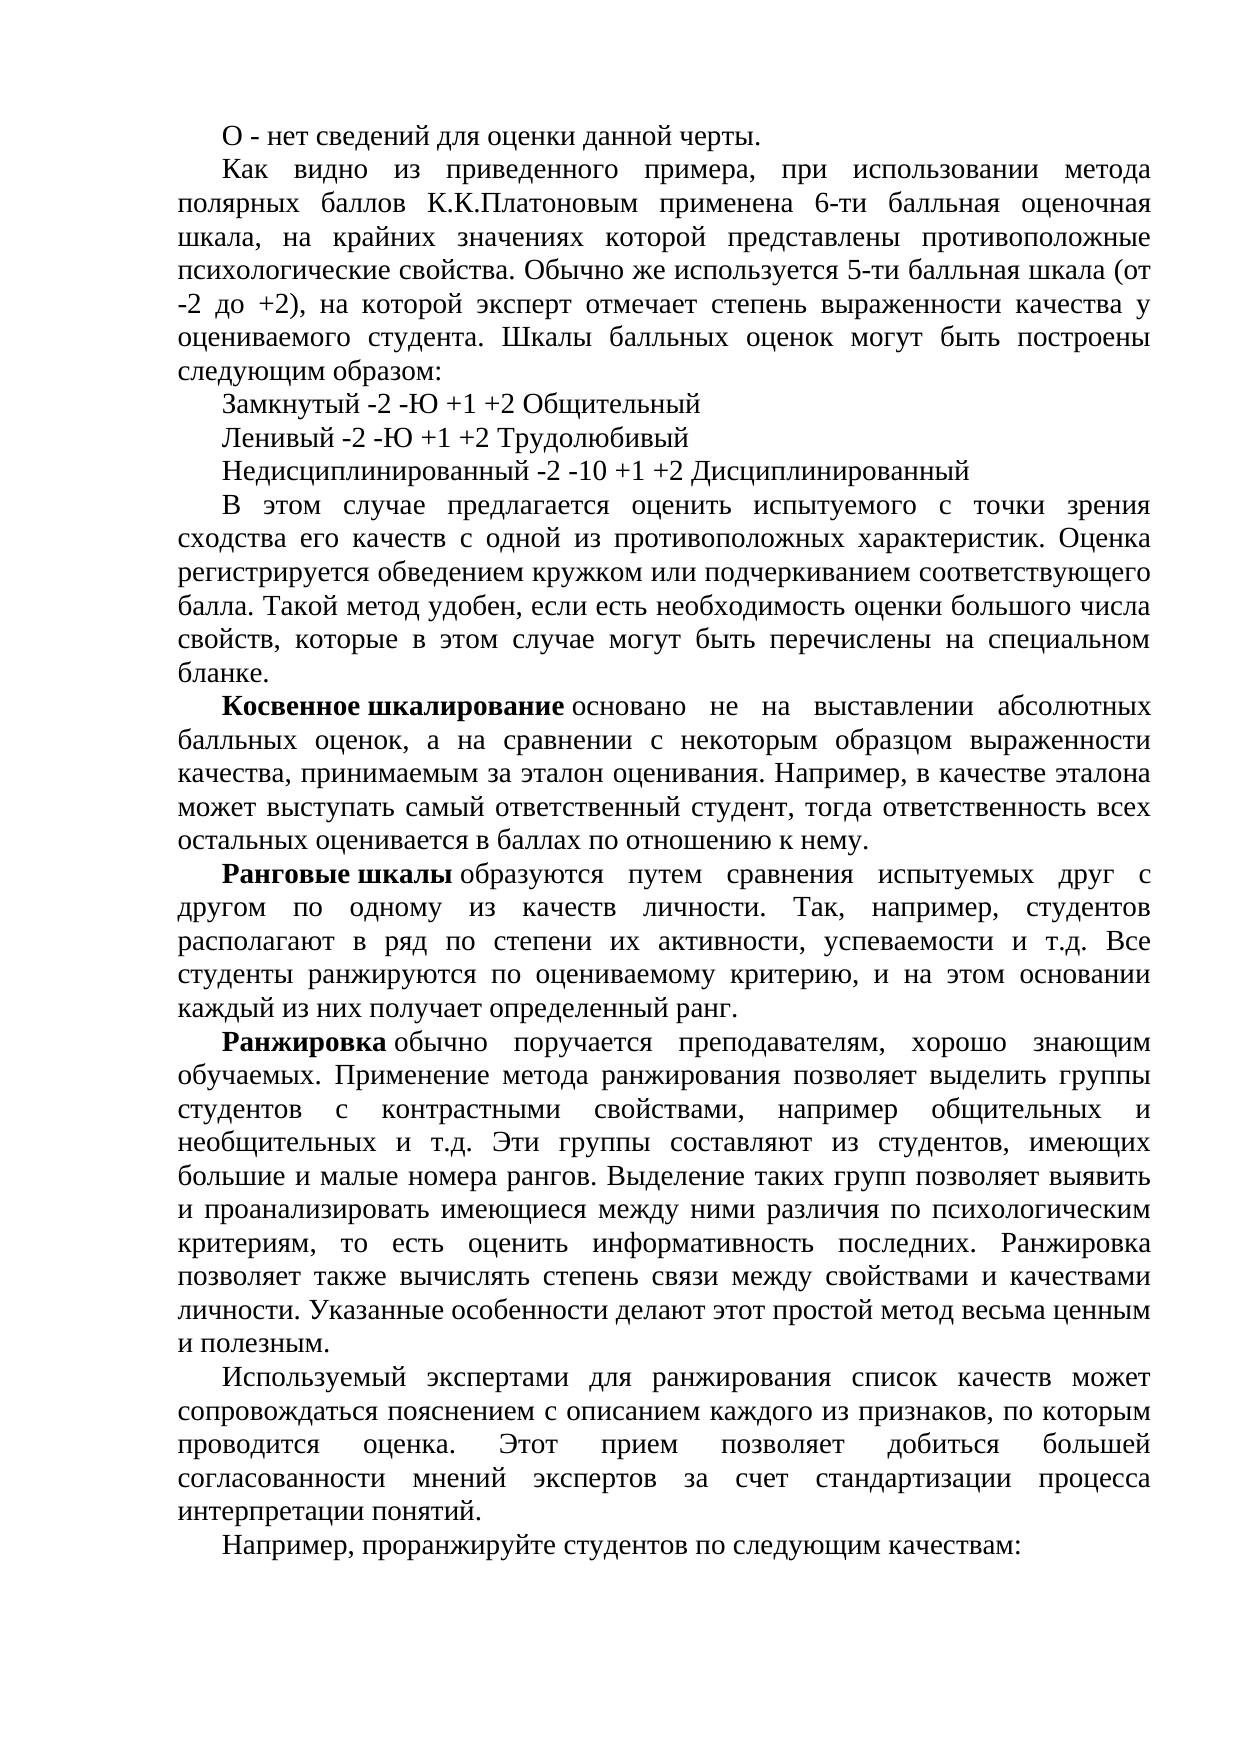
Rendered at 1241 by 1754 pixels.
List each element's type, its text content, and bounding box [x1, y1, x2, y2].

text Как видно из приведенного примера, при использовании метода полярных баллов К.К.Платоновым применена 6-ти балльная оценочная шкала, на крайних значениях которой представлены противоположные психологические свойства. Обычно же используется 5-ти балльная шкала (от -2 до +2), на которой эксперт отмечает степень выраженности качества у оцениваемого студента. Шкалы балльных оценок могут быть построены следующим образом: [177, 152, 1152, 386]
text Ленивый -2 -Ю +1 +2 Трудолюбивый [177, 420, 1152, 453]
text В этом случае предлагается оценить испытуемого с точки зрения сходства его качеств с одной из противоположных характеристик. Оценка регистрируется обведением кружком или подчеркиванием соответствующего балла. Такой метод удобен, если есть необходимость оценки большого числа свойств, которые в этом случае могут быть перечислены на специальном бланке. [177, 487, 1152, 688]
text Ранговые шкалы образуются путем сравнения испытуемых друг с другом по одному из качеств личности. Так, например, студентов располагают в ряд по степени их активности, успеваемости и т.д. Все студенты ранжируются по оцениваемому критерию, и на этом основании каждый из них получает определенный ранг. [177, 856, 1152, 1024]
text Недисциплинированный -2 -10 +1 +2 Дисциплинированный [177, 453, 1152, 487]
text Например, проранжируйте студентов по следующим качествам: [177, 1527, 1152, 1560]
text О - нет сведений для оценки данной черты. [177, 118, 1152, 152]
text Используемый экспертами для ранжирования список качеств может сопровождаться пояснением с описанием каждого из признаков, по которым проводится оценка. Этот прием позволяет добиться большей согласованности мнений экспертов за счет стандартизации процесса интерпретации понятий. [177, 1359, 1152, 1527]
text Косвенное шкалирование основано не на выставлении абсолютных балльных оценок, а на сравнении с некоторым образцом выраженности качества, принимаемым за эталон оценивания. Например, в качестве эталона может выступать самый ответственный студент, тогда ответственность всех остальных оценивается в баллах по отношению к нему. [177, 688, 1152, 856]
text Ранжировка обычно поручается преподавателям, хорошо знающим обучаемых. Применение метода ранжирования позволяет выделить группы студентов с контрастными свойствами, например общительных и необщительных и т.д. Эти группы составляют из студентов, имеющих большие и малые номера рангов. Выделение таких групп позволяет выявить и проанализировать имеющиеся между ними различия по психологическим критериям, то есть оценить информативность последних. Ранжировка позволяет также вычислять степень связи между свойствами и качествами личности. Указанные особенности делают этот простой метод весьма ценным и полезным. [177, 1024, 1152, 1359]
text Замкнутый -2 -Ю +1 +2 Общительный [177, 386, 1152, 420]
